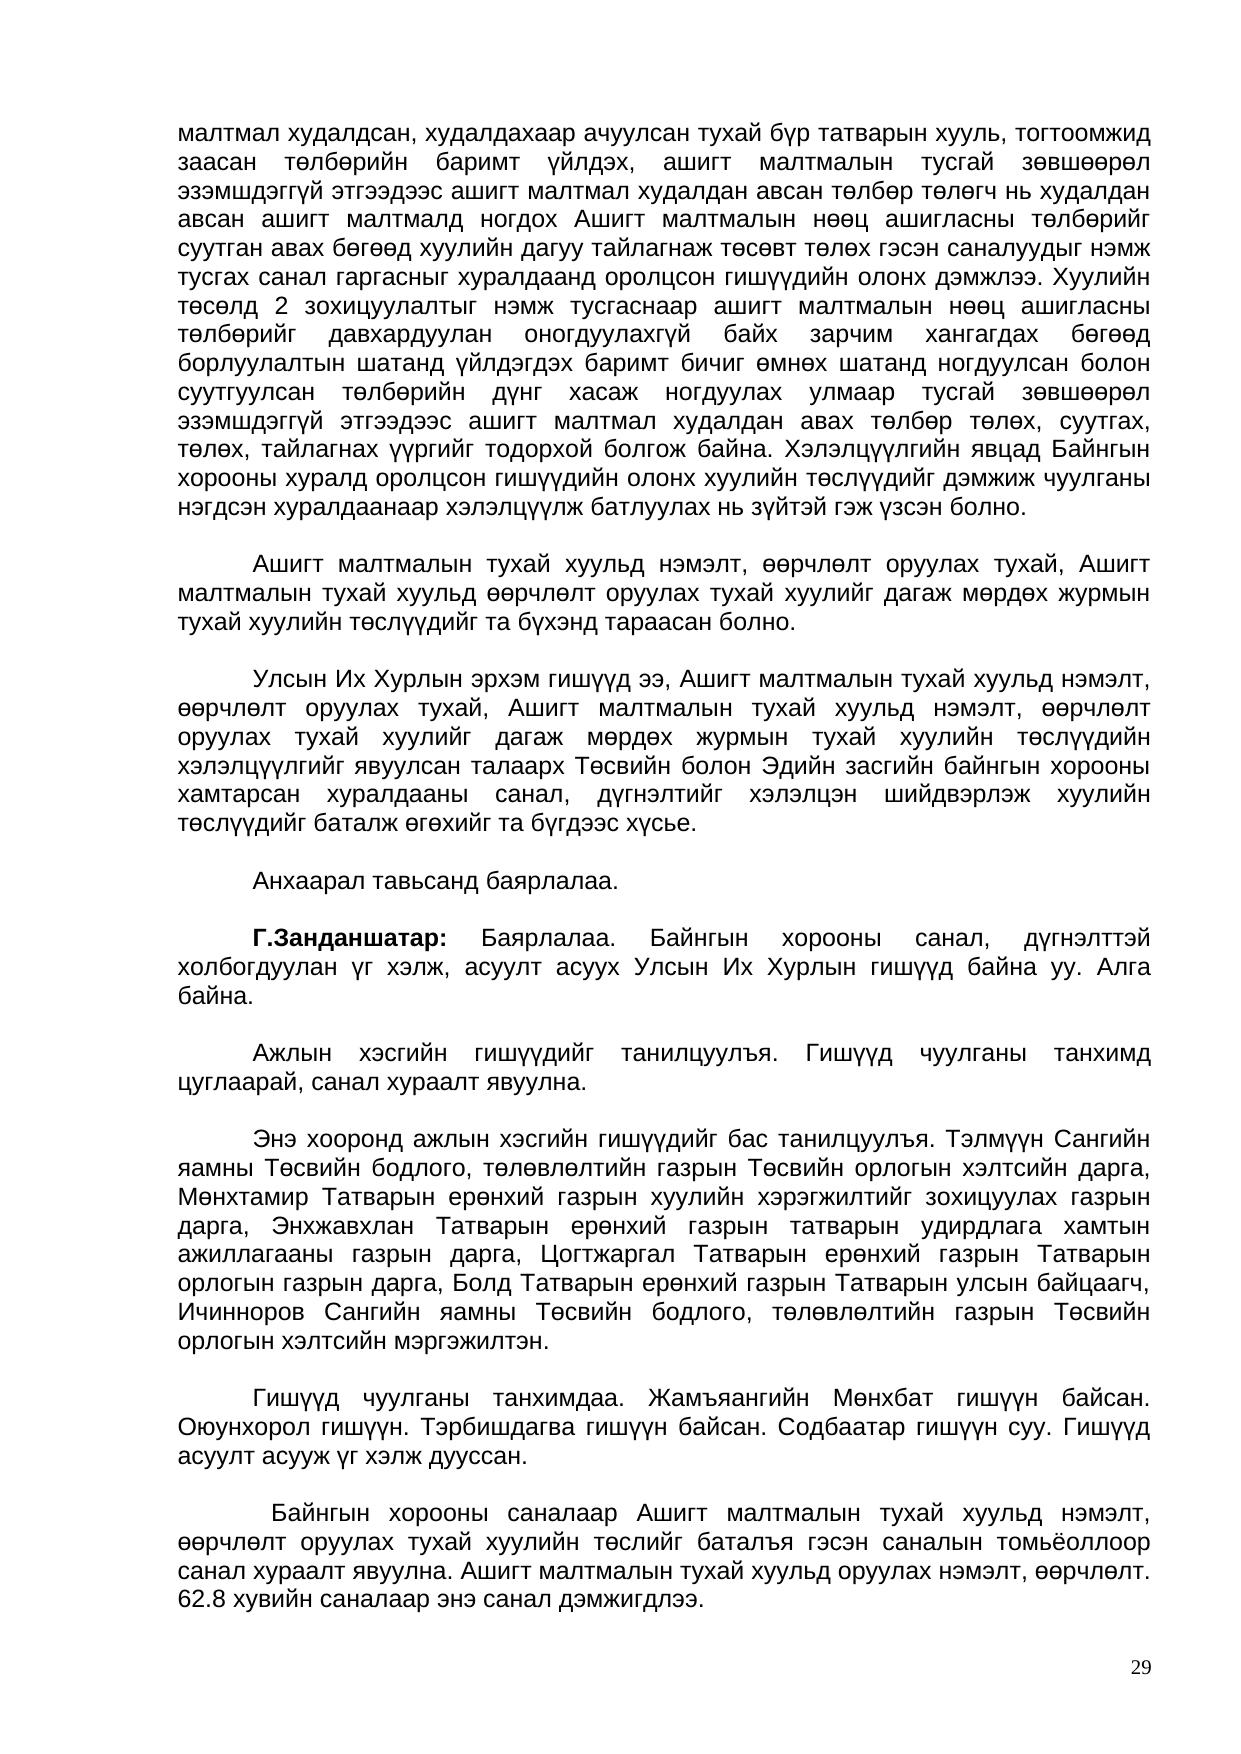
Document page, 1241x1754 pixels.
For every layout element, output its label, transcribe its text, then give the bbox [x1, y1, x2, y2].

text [177, 118, 1152, 521]
text Г.Занданшатар: Баярлалаа. Байнгын хорооны санал, дүгнэлттэй холбогдуулан үг хэлж, асуулт асуух Улсын Их Хурлын гишүүд байна уу. Алга байна. [177, 923, 1152, 1009]
text Энэ хооронд ажлын хэсгийн гишүүдийг бас танилцуулъя. Тэлмүүн Сангийн яамны Төсвийн бодлого, төлөвлөлтийн газрын Төсвийн орлогын хэлтсийн дарга, Мөнхтамир Татварын ерөнхий газрын хуулийн хэрэгжилтийг зохицуулах газрын дарга, Энхжавхлан Татварын ерөнхий газрын татварын удирдлага хамтын ажиллагааны газрын дарга, Цогтжаргал Татварын ерөнхий газрын Татварын орлогын газрын дарга, Болд Татварын ерөнхий газрын Татварын улсын байцаагч, Ичинноров Сангийн яамны Төсвийн бодлого, төлөвлөлтийн газрын Төсвийн орлогын хэлтсийн мэргэжилтэн. [177, 1124, 1152, 1354]
text Байнгын хорооны саналаар Ашигт малтмалын тухай хуульд нэмэлт, өөрчлөлт оруулах тухай хуулийн төслийг баталъя гэсэн саналын томьёоллоор санал хураалт явуулна. Ашигт малтмалын тухай хуульд оруулах нэмэлт, өөрчлөлт. 62.8 хувийн саналаар энэ санал дэмжигдлээ. [177, 1498, 1152, 1613]
text Гишүүд чуулганы танхимдаа. Жамъяангийн Мөнхбат гишүүн байсан. Оюунхорол гишүүн. Тэрбишдагва гишүүн байсан. Содбаатар гишүүн суу. Гишүүд асуулт асууж үг хэлж дууссан. [177, 1383, 1152, 1469]
text Ашигт малтмалын тухай хуульд нэмэлт, өөрчлөлт оруулах тухай, Ашигт малтмалын тухай хуульд өөрчлөлт оруулах тухай хуулийг дагаж мөрдөх журмын тухай хуулийн төслүүдийг та бүхэнд тараасан болно. [177, 549, 1152, 636]
text Анхаарал тавьсанд баярлалаа. [177, 866, 1152, 894]
text Улсын Их Хурлын эрхэм гишүүд ээ, Ашигт малтмалын тухай хуульд нэмэлт, өөрчлөлт оруулах тухай, Ашигт малтмалын тухай хуульд нэмэлт, өөрчлөлт оруулах тухай хуулийг дагаж мөрдөх журмын тухай хуулийн төслүүдийн хэлэлцүүлгийг явуулсан талаарх Төсвийн болон Эдийн засгийн байнгын хорооны хамтарсан хуралдааны санал, дүгнэлтийг хэлэлцэн шийдвэрлэж хуулийн төслүүдийг баталж өгөхийг та бүгдээс хүсье. [177, 664, 1152, 837]
text Ажлын хэсгийн гишүүдийг танилцуулъя. Гишүүд чуулганы танхимд цуглаарай, санал хураалт явуулна. [177, 1038, 1152, 1096]
